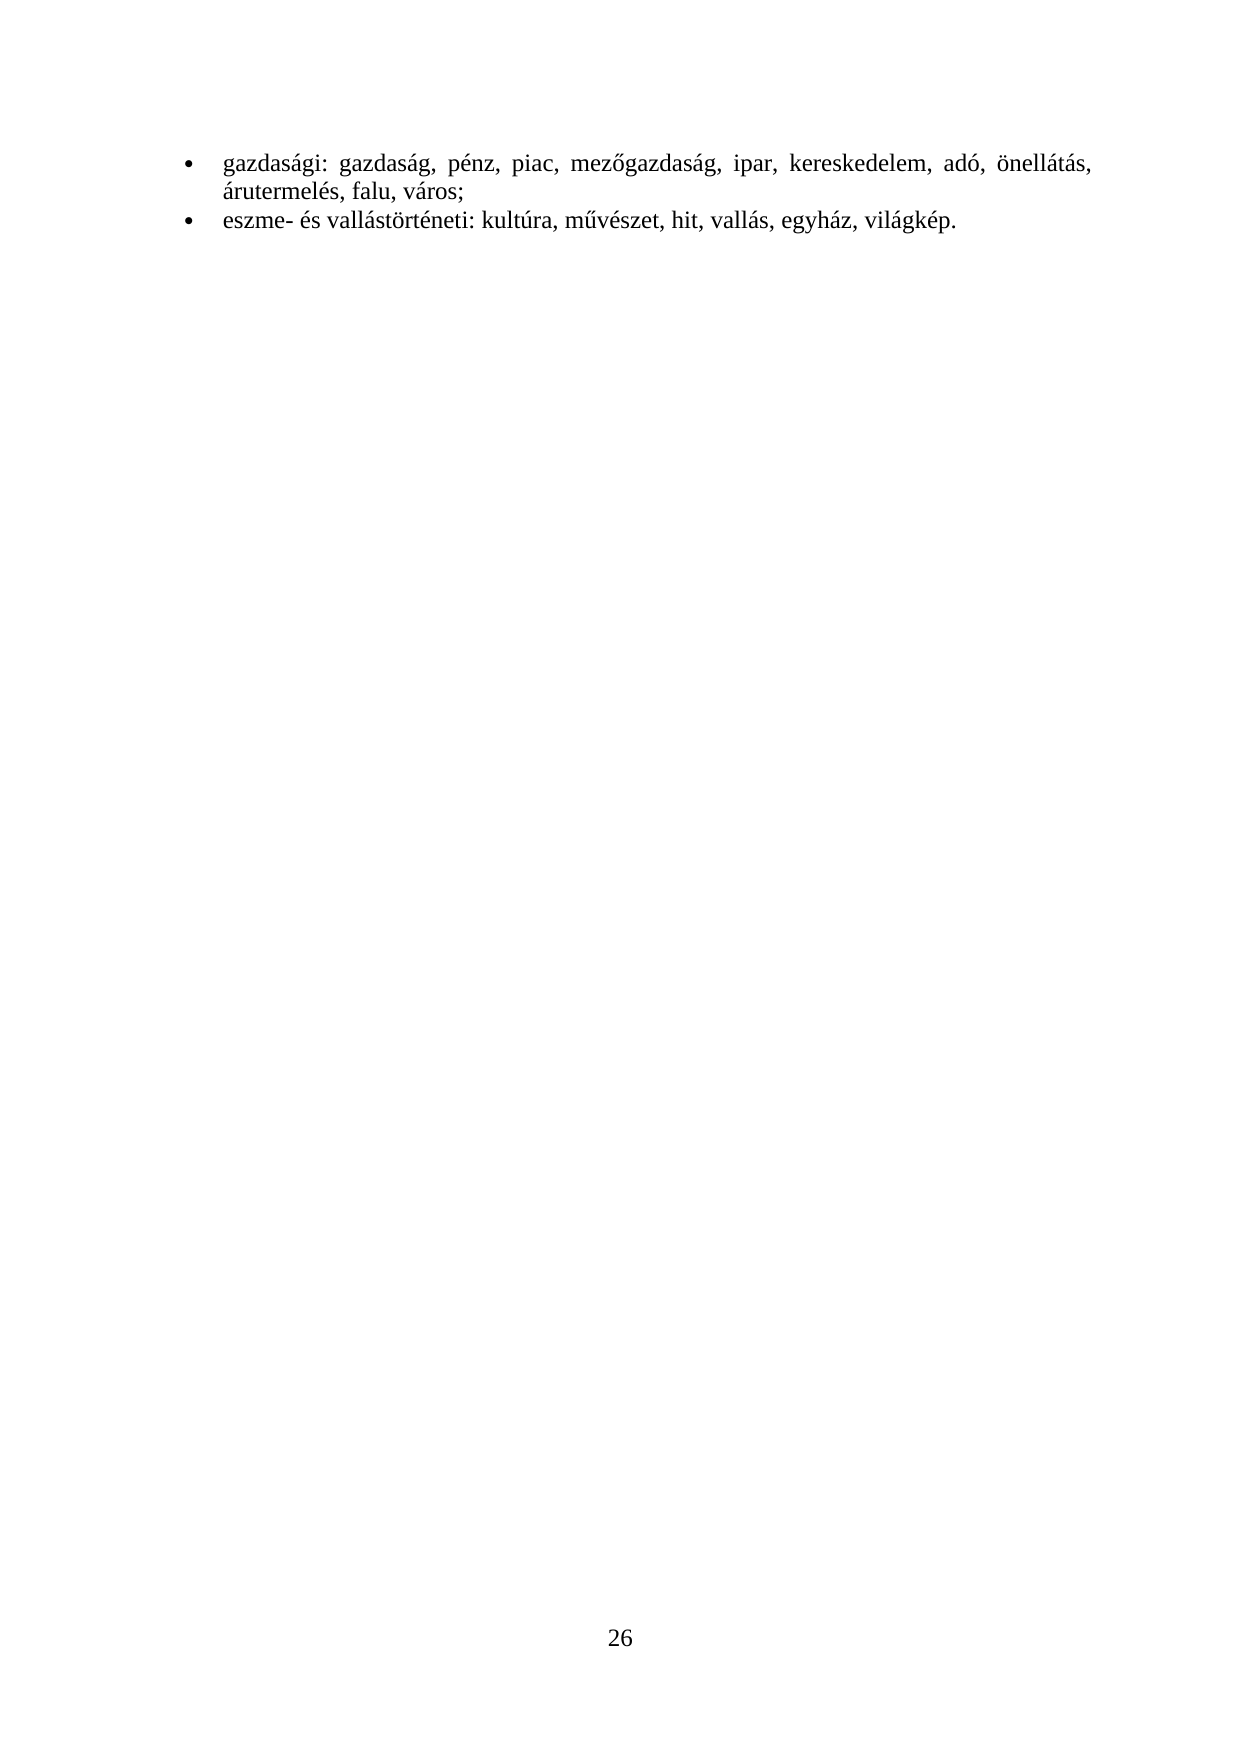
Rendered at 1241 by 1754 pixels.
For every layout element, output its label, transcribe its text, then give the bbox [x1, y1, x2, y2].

list eszme- és vallástörténeti: kultúra, művészet, hit, vallás, egyház, világkép. [185, 205, 1093, 234]
list gazdasági: gazdaság, pénz, piac, mezőgazdaság, ipar, kereskedelem, adó, önellátás, árutermelés, falu, város; [185, 148, 1093, 205]
